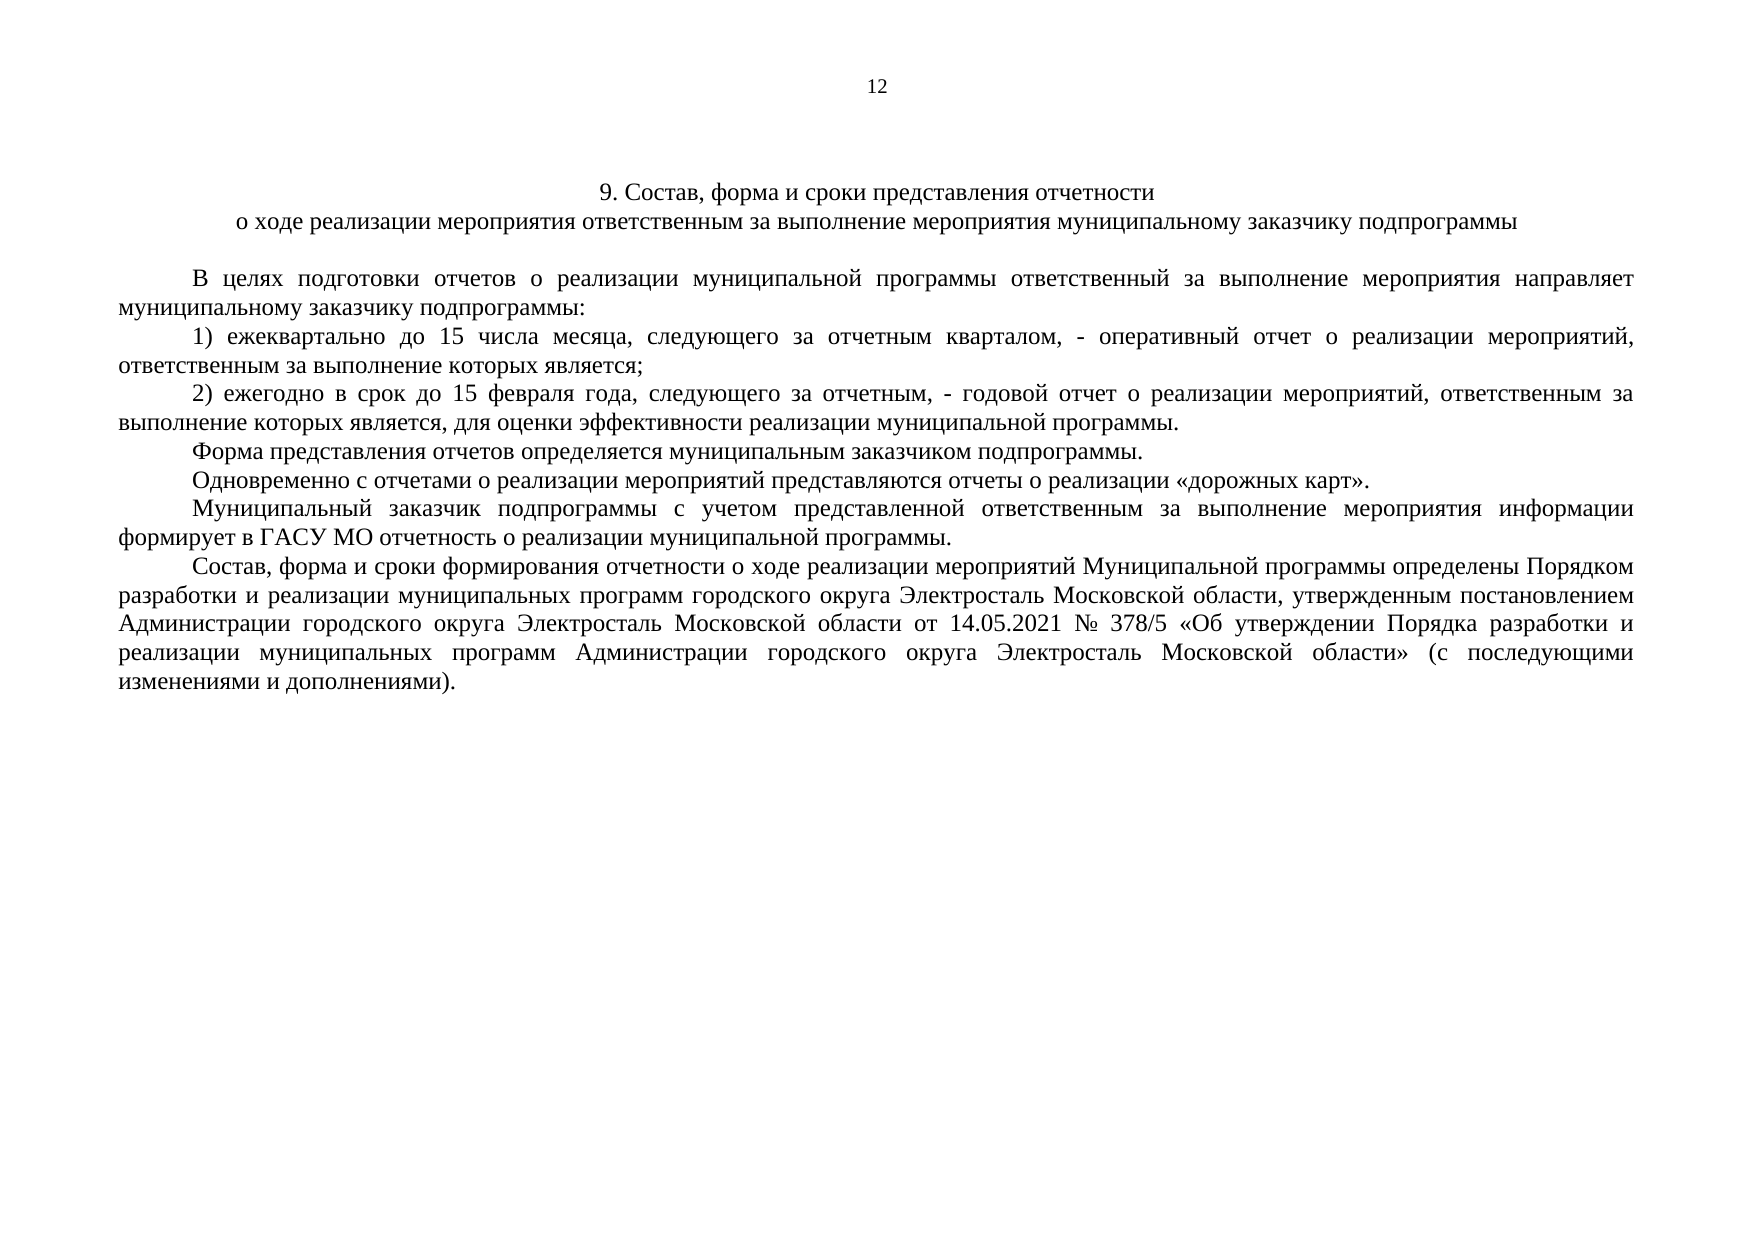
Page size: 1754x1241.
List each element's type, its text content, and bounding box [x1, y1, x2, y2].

text о ходе реализации мероприятия ответственным за выполнение мероприятия муниципальному заказчику подпрограммы [118, 206, 1636, 235]
text В целях подготовки отчетов о реализации муниципальной программы ответственный за выполнение мероприятия направляет муниципальному заказчику подпрограммы: [118, 263, 1636, 321]
text Состав, форма и сроки формирования отчетности о ходе реализации мероприятий Муниципальной программы определены Порядком разработки и реализации муниципальных программ городского округа Электросталь Московской области, утвержденным постановлением Администрации городского округа Электросталь Московской области от 14.05.2021 № 378/5 «Об утверждении Порядка разработки и реализации муниципальных программ Администрации городского округа Электросталь Московской области» (с последующими изменениями и дополнениями). [118, 551, 1636, 695]
text Форма представления отчетов определяется муниципальным заказчиком подпрограммы. [118, 436, 1636, 465]
text Муниципальный заказчик подпрограммы с учетом представленной ответственным за выполнение мероприятия информации формирует в ГАСУ МО отчетность о реализации муниципальной программы. [118, 493, 1636, 551]
text 1) ежеквартально до 15 числа месяца, следующего за отчетным кварталом, - оперативный отчет о реализации мероприятий, ответственным за выполнение которых является; [118, 321, 1636, 378]
text Одновременно с отчетами о реализации мероприятий представляются отчеты о реализации «дорожных карт». [118, 465, 1636, 493]
text 9. Состав, форма и сроки представления отчетности [118, 177, 1636, 206]
text 2) ежегодно в срок до 15 февраля года, следующего за отчетным, - годовой отчет о реализации мероприятий, ответственным за выполнение которых является, для оценки эффективности реализации муниципальной программы. [118, 378, 1636, 436]
